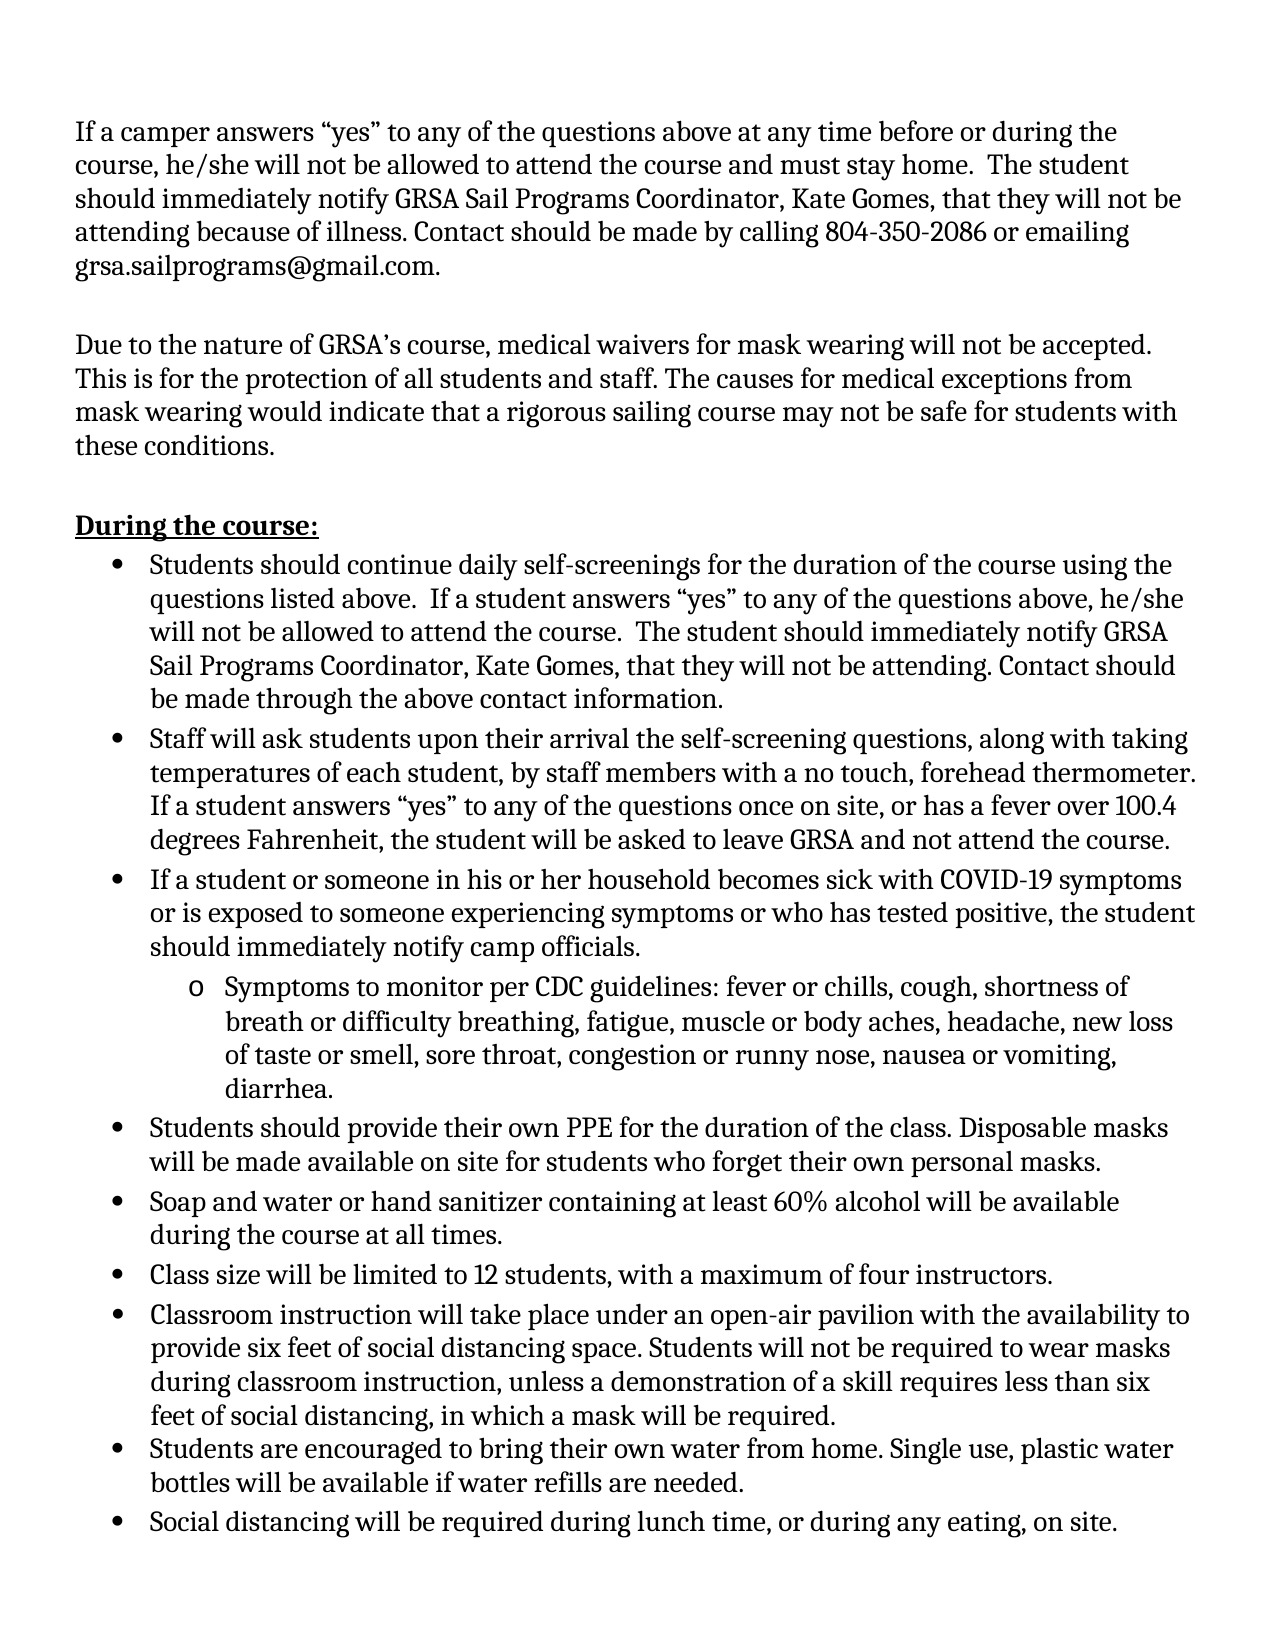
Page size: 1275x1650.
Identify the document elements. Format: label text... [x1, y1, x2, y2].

text Due to the nature of GRSA’s course, medical waivers for mask wearing will not be accepted. This is for the protection of all students and staff. The causes for medical exceptions from mask wearing would indicate that a rigorous sailing course may not be safe for students with these conditions. [75, 328, 1200, 463]
text If a camper answers “yes” to any of the questions above at any time before or during the course, he/she will not be allowed to attend the course and must stay home. The student should immediately notify GRSA Sail Programs Coordinator, Kate Gomes, that they will not be attending because of illness. Contact should be made by calling 804-350-2086 or emailing grsa.sailprograms@gmail.com. [75, 115, 1200, 282]
list Symptoms to monitor per CDC guidelines: fever or chills, cough, shortness of breath or difficulty breathing, fatigue, muscle or body aches, headache, new loss of taste or smell, sore throat, congestion or runny nose, nausea or vomiting, diarrhea. [187, 970, 1200, 1105]
list If a student or someone in his or her household becomes sick with COVID-19 symptoms or is exposed to someone experiencing symptoms or who has tested positive, the student should immediately notify camp officials. [112, 863, 1200, 963]
list Staff will ask students upon their arrival the self-screening questions, along with taking temperatures of each student, by staff members with a no touch, forehead thermometer. If a student answers “yes” to any of the questions once on site, or has a fever over 100.4 degrees Fahrenheit, the student will be asked to leave GRSA and not attend the course. [112, 722, 1200, 857]
list Social distancing will be required during lunch time, or during any eating, on site. [112, 1506, 1200, 1539]
list Classroom instruction will take place under an open-air pavilion with the availability to provide six feet of social distancing space. Students will not be required to wear masks during classroom instruction, unless a demonstration of a skill requires less than six feet of social distancing, in which a mask will be required. [113, 1298, 1200, 1432]
list Soap and water or hand sanitizer containing at least 60% alcohol will be available during the course at all times. [112, 1185, 1200, 1252]
list Students should continue daily self-screenings for the duration of the course using the questions listed above. If a student answers “yes” to any of the questions above, he/she will not be allowed to attend the course. The student should immediately notify GRSA Sail Programs Coordinator, Kate Gomes, that they will not be attending. Contact should be made through the above contact information. [112, 548, 1200, 716]
list Class size will be limited to 12 students, with a maximum of four instructors. [112, 1258, 1200, 1292]
list Students should provide their own PPE for the duration of the class. Disposable masks will be made available on site for students who forget their own personal masks. [112, 1112, 1200, 1179]
list Students are encouraged to bring their own water from home. Single use, plastic water bottles will be available if water refills are needed. [112, 1432, 1200, 1499]
text During the course: [75, 509, 1200, 542]
